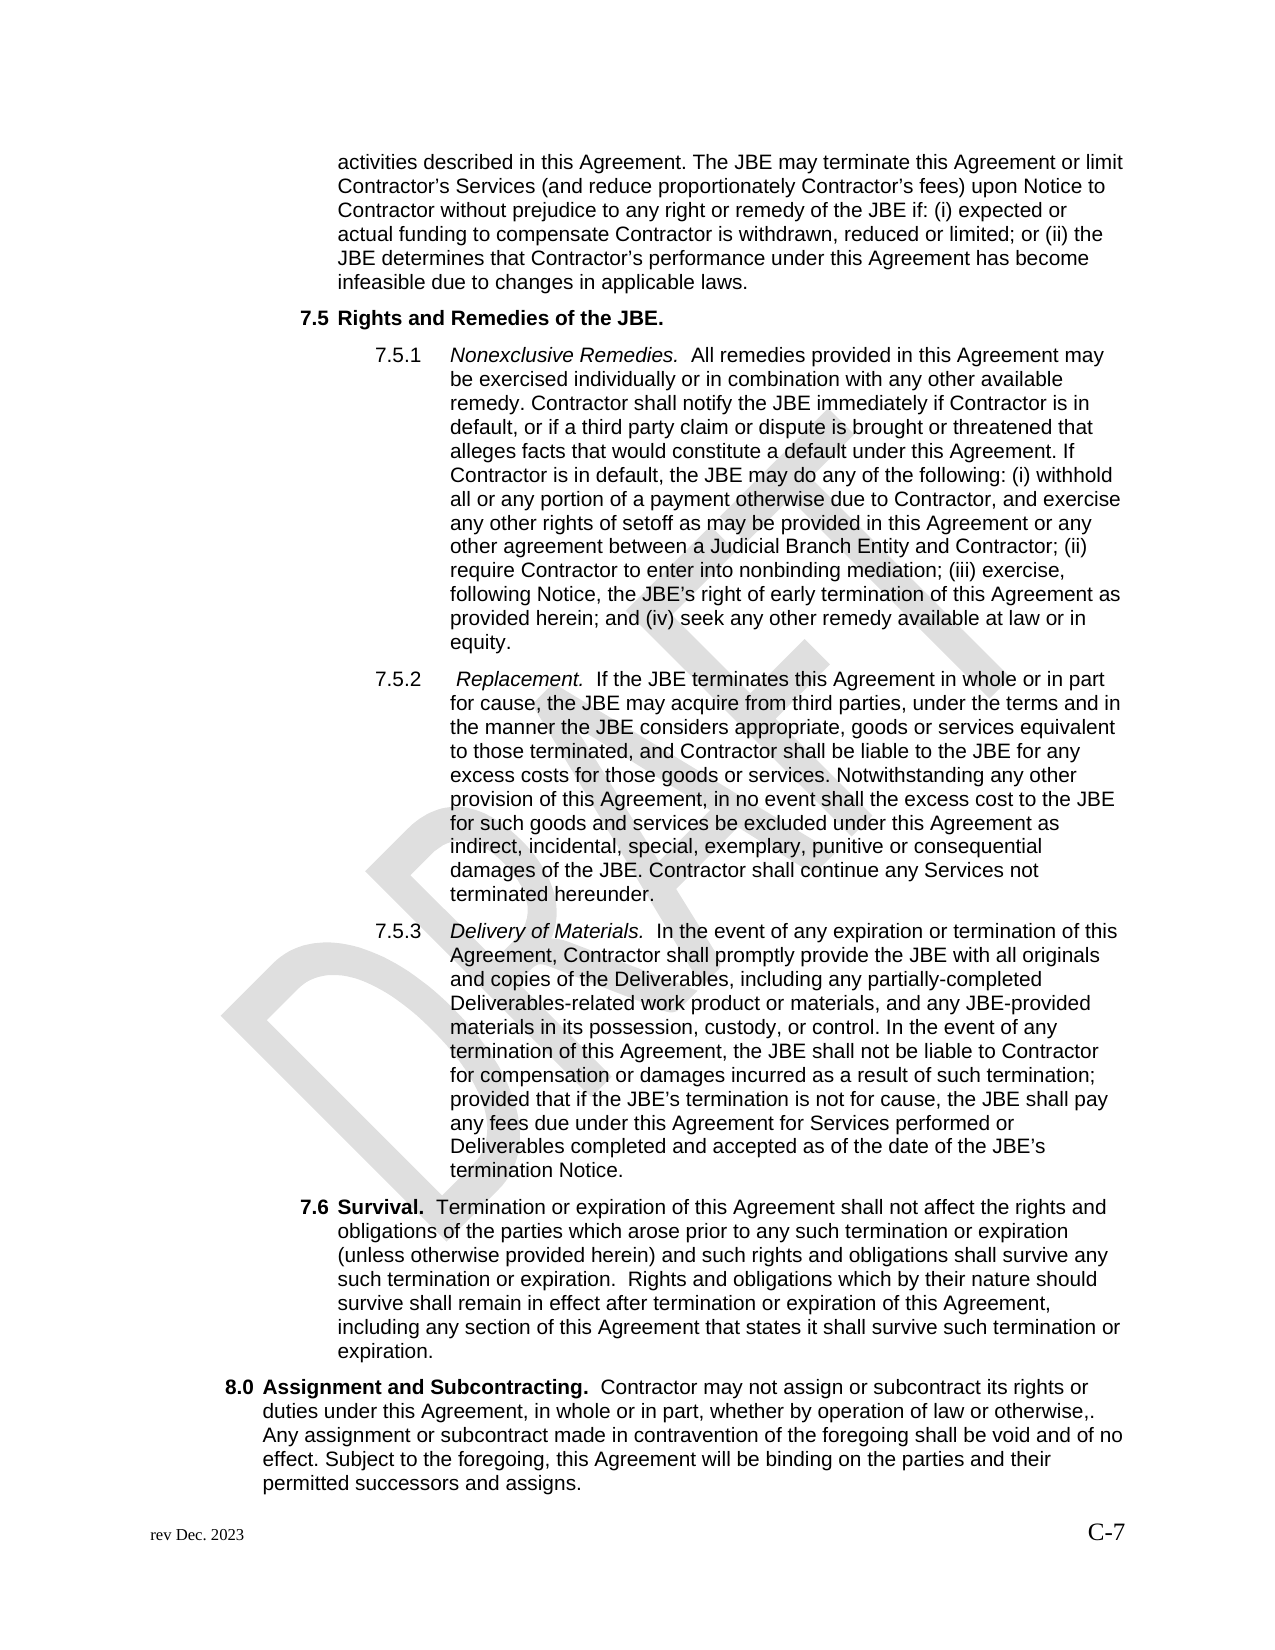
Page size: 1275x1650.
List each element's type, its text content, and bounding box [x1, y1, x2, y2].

list Rights and Remedies of the JBE. [300, 330, 1125, 354]
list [300, 150, 1125, 318]
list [225, 1399, 1125, 1471]
list Delivery of Materials. In the event of any expiration or termination of this Agreement, Contractor shall promptly provide the JBE with all originals and copies of the Deliverables, including any partially-completed Deliverables-related work product or materials, and any JBE-provided materials in its possession, custody, or control. In the event of any termination of this Agreement, the JBE shall not be liable to Contractor for compensation or damages incurred as a result of such termination; provided that if the JBE’s termination is not for cause, the JBE shall pay any fees due under this Agreement for Services performed or Deliverables completed and accepted as of the date of the JBE’s termination Notice. [375, 943, 1125, 1206]
list Survival. Termination or expiration of this Agreement shall not affect the rights and obligations of the parties which arose prior to any such termination or expiration (unless otherwise provided herein) and such rights and obligations shall survive any such termination or expiration. Rights and obligations which by their nature should survive shall remain in effect after termination or expiration of this Agreement, including any section of this Agreement that states it shall survive such termination or expiration. [300, 1219, 1125, 1386]
list Replacement. If the JBE terminates this Agreement in whole or in part for cause, the JBE may acquire from third parties, under the terms and in the manner the JBE considers appropriate, goods or services equivalent to those terminated, and Contractor shall be liable to the JBE for any excess costs for those goods or services. Notwithstanding any other provision of this Agreement, in no event shall the excess cost to the JBE for such goods and services be excluded under this Agreement as indirect, incidental, special, exemplary, punitive or consequential damages of the JBE. Contractor shall continue any Services not terminated hereunder. [375, 691, 1125, 930]
list Nonexclusive Remedies. All remedies provided in this Agreement may be exercised individually or in combination with any other available remedy. Contractor shall notify the JBE immediately if Contractor is in default, or if a third party claim or dispute is brought or threatened that alleges facts that would constitute a default under this Agreement. If Contractor is in default, the JBE may do any of the following: (i) withhold all or any portion of a payment otherwise due to Contractor, and exercise any other rights of setoff as may be provided in this Agreement or any other agreement between a Judicial Branch Entity and Contractor; (ii) require Contractor to enter into nonbinding mediation; (iii) exercise, following Notice, the JBE’s right of early termination of this Agreement as provided herein; and (iv) seek any other remedy available at law or in equity. [375, 367, 1125, 678]
